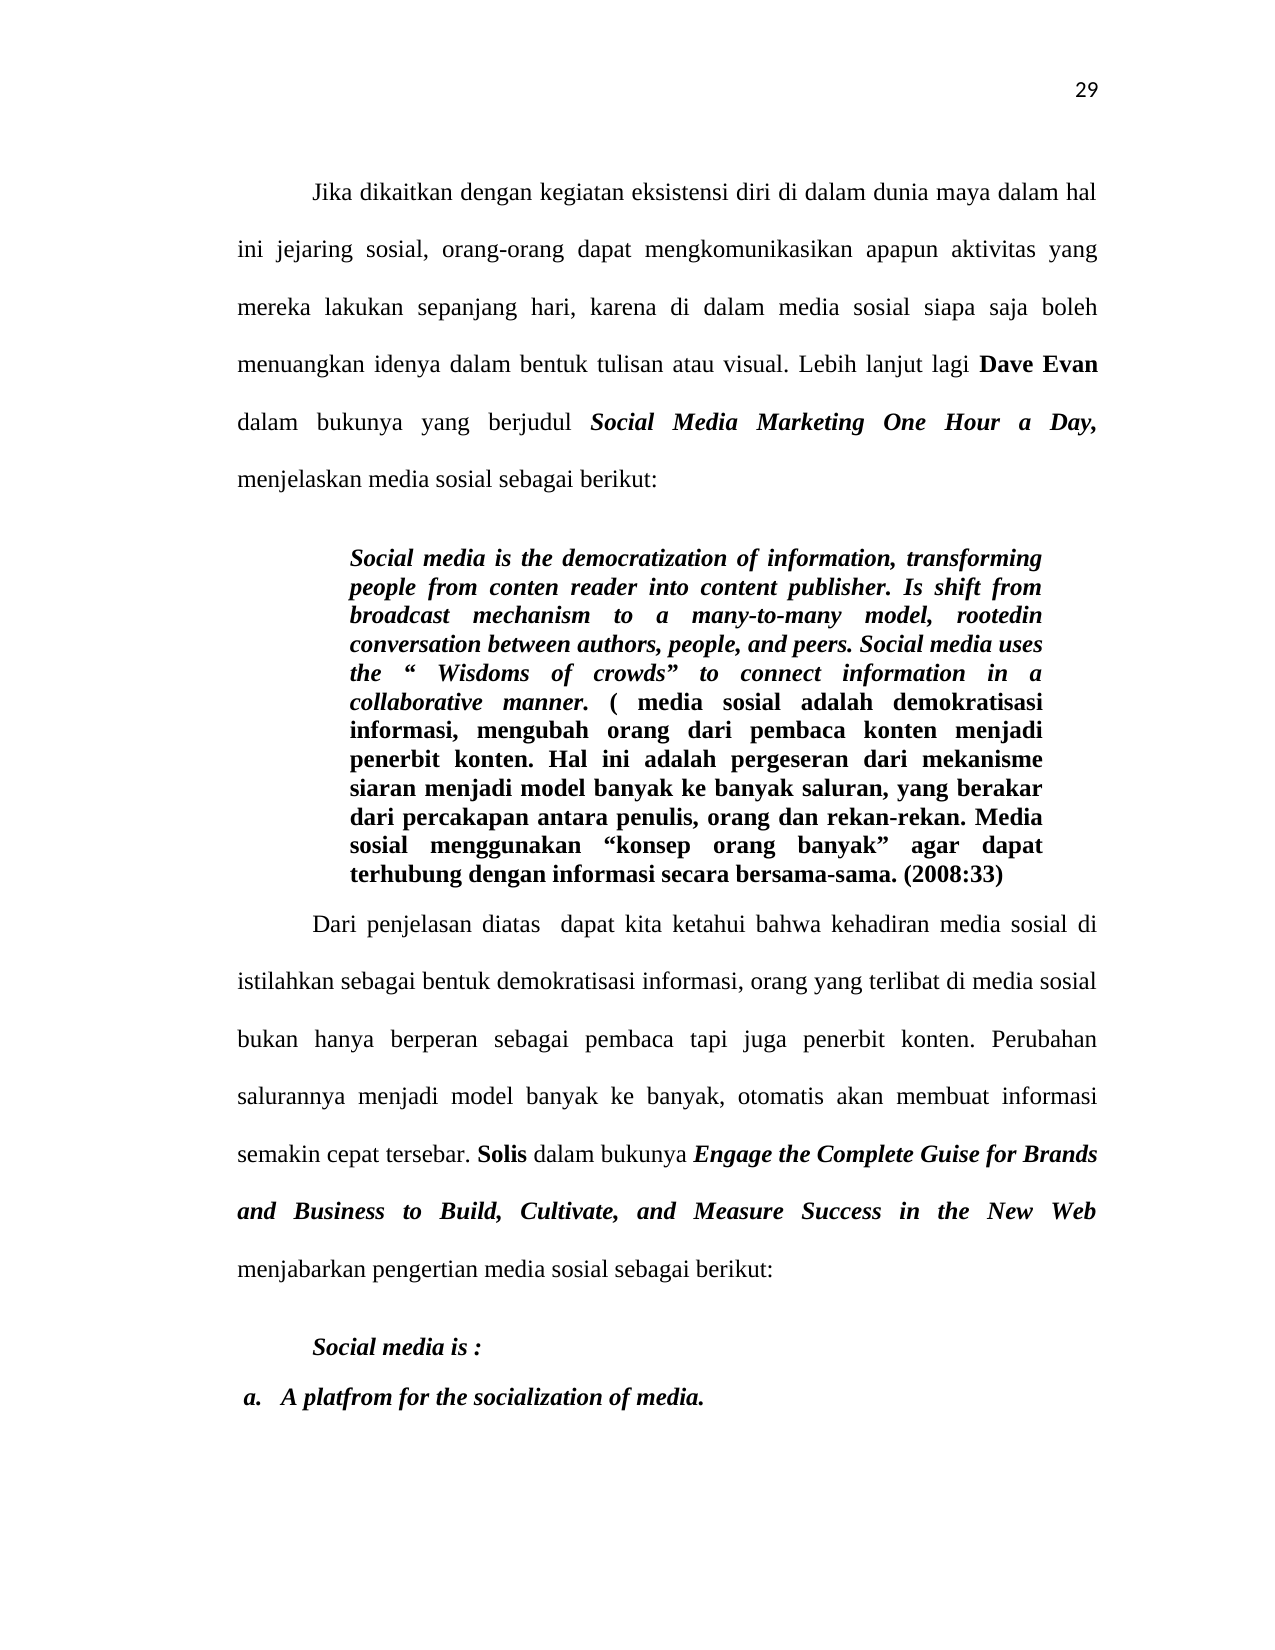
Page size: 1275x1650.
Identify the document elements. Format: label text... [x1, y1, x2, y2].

text Dari penjelasan diatas dapat kita ketahui bahwa kehadiran media sosial di istilahkan sebagai bentuk demokratisasi informasi, orang yang terlibat di media sosial bukan hanya berperan sebagai pembaca tapi juga penerbit konten. Perubahan salurannya menjadi model banyak ke banyak, otomatis akan membuat informasi semakin cepat tersebar. Solis dalam bukunya Engage the Complete Guise for Brands and Business to Build, Cultivate, and Measure Success in the New Web menjabarkan pengertian media sosial sebagai berikut: [237, 909, 1098, 1282]
list A platfrom for the socialization of media. [243, 1382, 1098, 1410]
text Jika dikaitkan dengan kegiatan eksistensi diri di dalam dunia maya dalam hal ini jejaring sosial, orang-orang dapat mengkomunikasikan apapun aktivitas yang mereka lakukan sepanjang hari, karena di dalam media sosial siapa saja boleh menuangkan idenya dalam bentuk tulisan atau visual. Lebih lanjut lagi Dave Evan dalam bukunya yang berjudul Social Media Marketing One Hour a Day, menjelaskan media sosial sebagai berikut: [237, 177, 1098, 493]
text Social media is the democratization of information, transforming people from conten reader into content publisher. Is shift from broadcast mechanism to a many-to-many model, rootedin conversation between authors, people, and peers. Social media uses the “ Wisdoms of crowds” to connect information in a collaborative manner. ( media sosial adalah demokratisasi informasi, mengubah orang dari pembaca konten menjadi penerbit konten. Hal ini adalah pergeseran dari mekanisme siaran menjadi model banyak ke banyak saluran, yang berakar dari percakapan antara penulis, orang dan rekan-rekan. Media sosial menggunakan “konsep orang banyak” agar dapat terhubung dengan informasi secara bersama-sama. (2008:33) [349, 543, 1043, 888]
text Social media is : [237, 1332, 1098, 1361]
